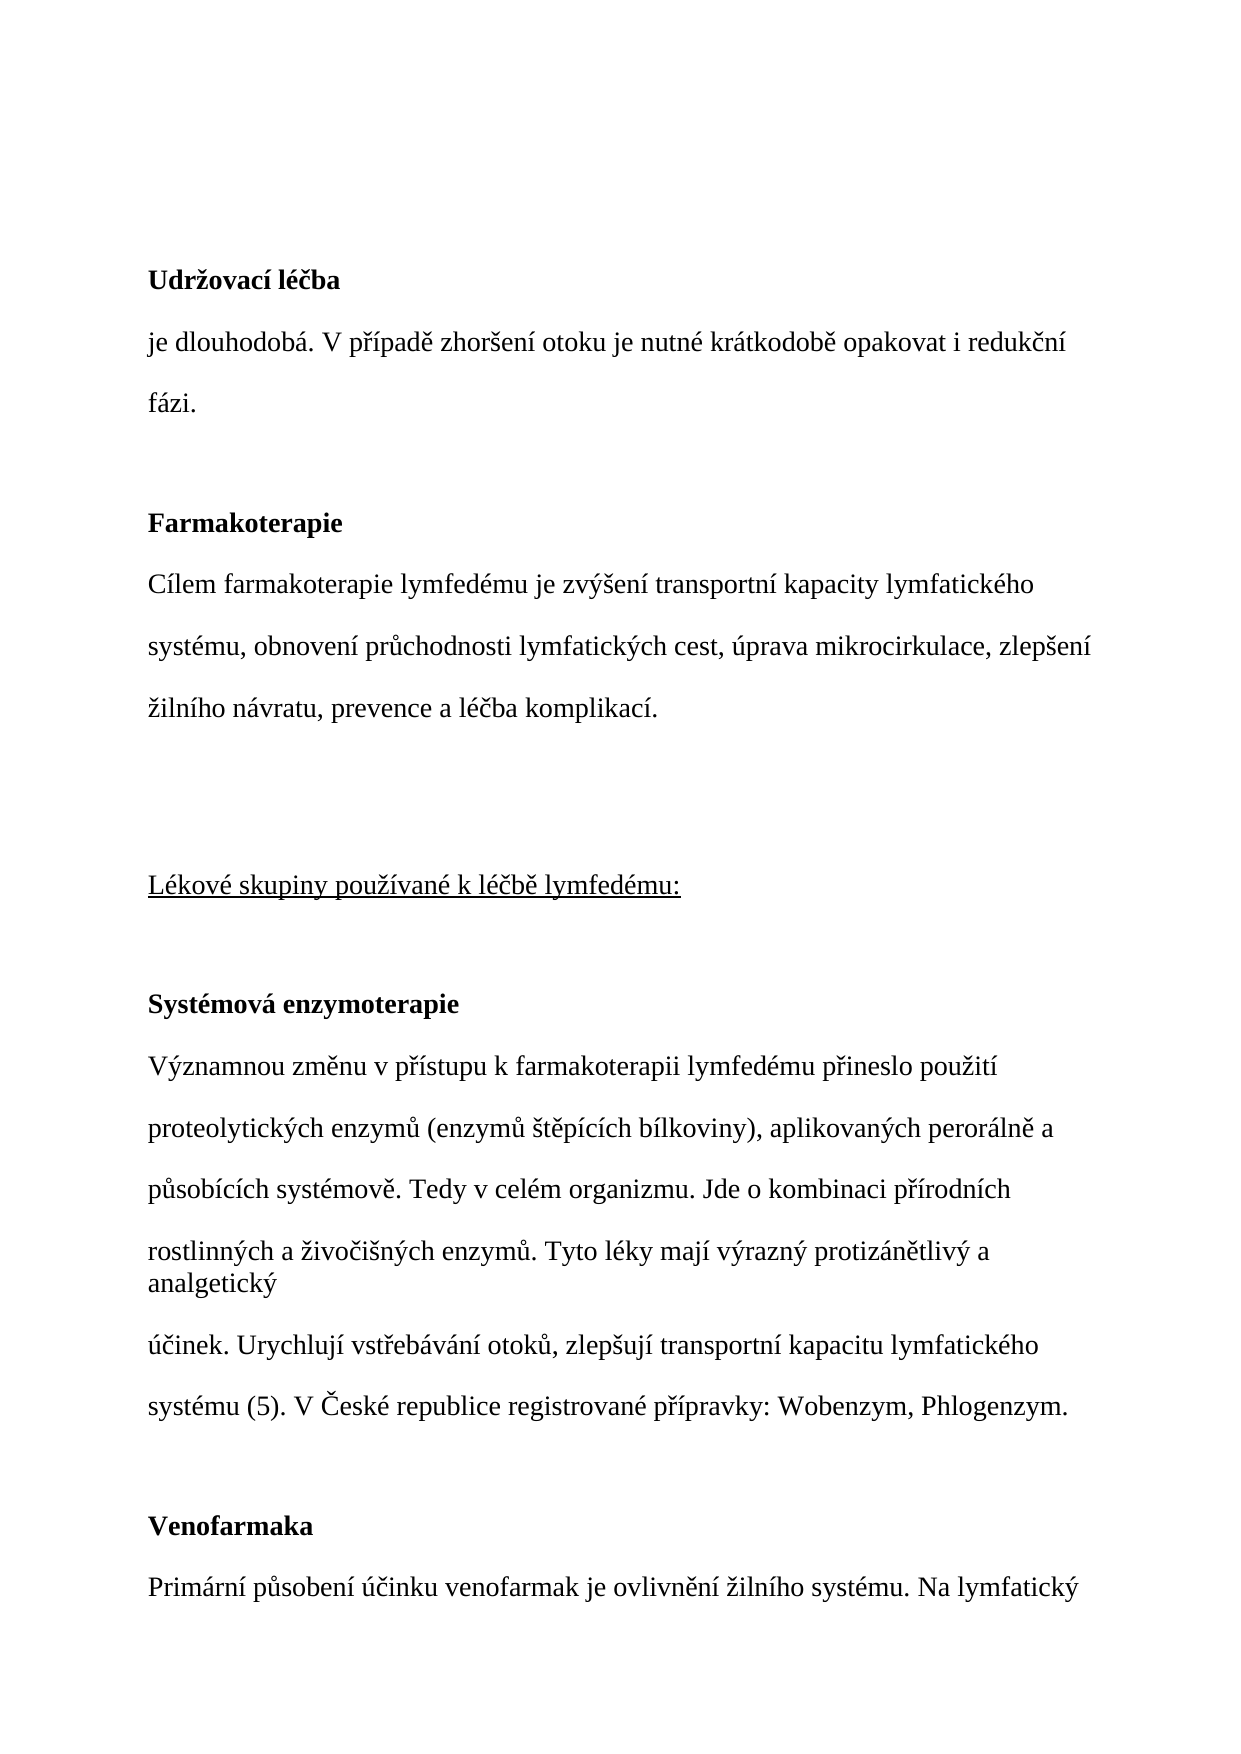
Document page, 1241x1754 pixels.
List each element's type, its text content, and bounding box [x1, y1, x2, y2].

text účinek. Urychlují vstřebávání otoků, zlepšují transportní kapacitu lymfatického [148, 1328, 1093, 1360]
text působících systémově. Tedy v celém organizmu. Jde o kombinaci přírodních [148, 1172, 1093, 1205]
text Farmakoterapie [148, 506, 1093, 538]
text Systémová enzymoterapie [148, 988, 1093, 1020]
text Cílem farmakoterapie lymfedému je zvýšení transportní kapacity lymfatického [148, 568, 1093, 600]
text Lékové skupiny používané k léčbě lymfedému: [148, 868, 1093, 901]
text žilního návratu, prevence a léčba komplikací. [148, 691, 1093, 723]
text Významnou změnu v přístupu k farmakoterapii lymfedému přineslo použití [148, 1049, 1093, 1082]
text proteolytických enzymů (enzymů štěpících bílkoviny), aplikovaných perorálně a [148, 1111, 1093, 1143]
text systému (5). V České republice registrované přípravky: Wobenzym, Phlogenzym. [148, 1389, 1093, 1422]
text Venofarmaka [148, 1509, 1093, 1541]
text systému, obnovení průchodnosti lymfatických cest, úprava mikrocirkulace, zlepšení [148, 629, 1093, 662]
text je dlouhodobá. V případě zhoršení otoku je nutné krátkodobě opakovat i redukční [148, 325, 1093, 357]
text Primární působení účinku venofarmak je ovlivnění žilního systému. Na lymfatický [148, 1570, 1093, 1603]
text rostlinných a živočišných enzymů. Tyto léky mají výrazný protizánětlivý a analgetický [148, 1234, 1093, 1299]
text Udržovací léčba [148, 263, 1093, 296]
text fázi. [148, 387, 1093, 419]
